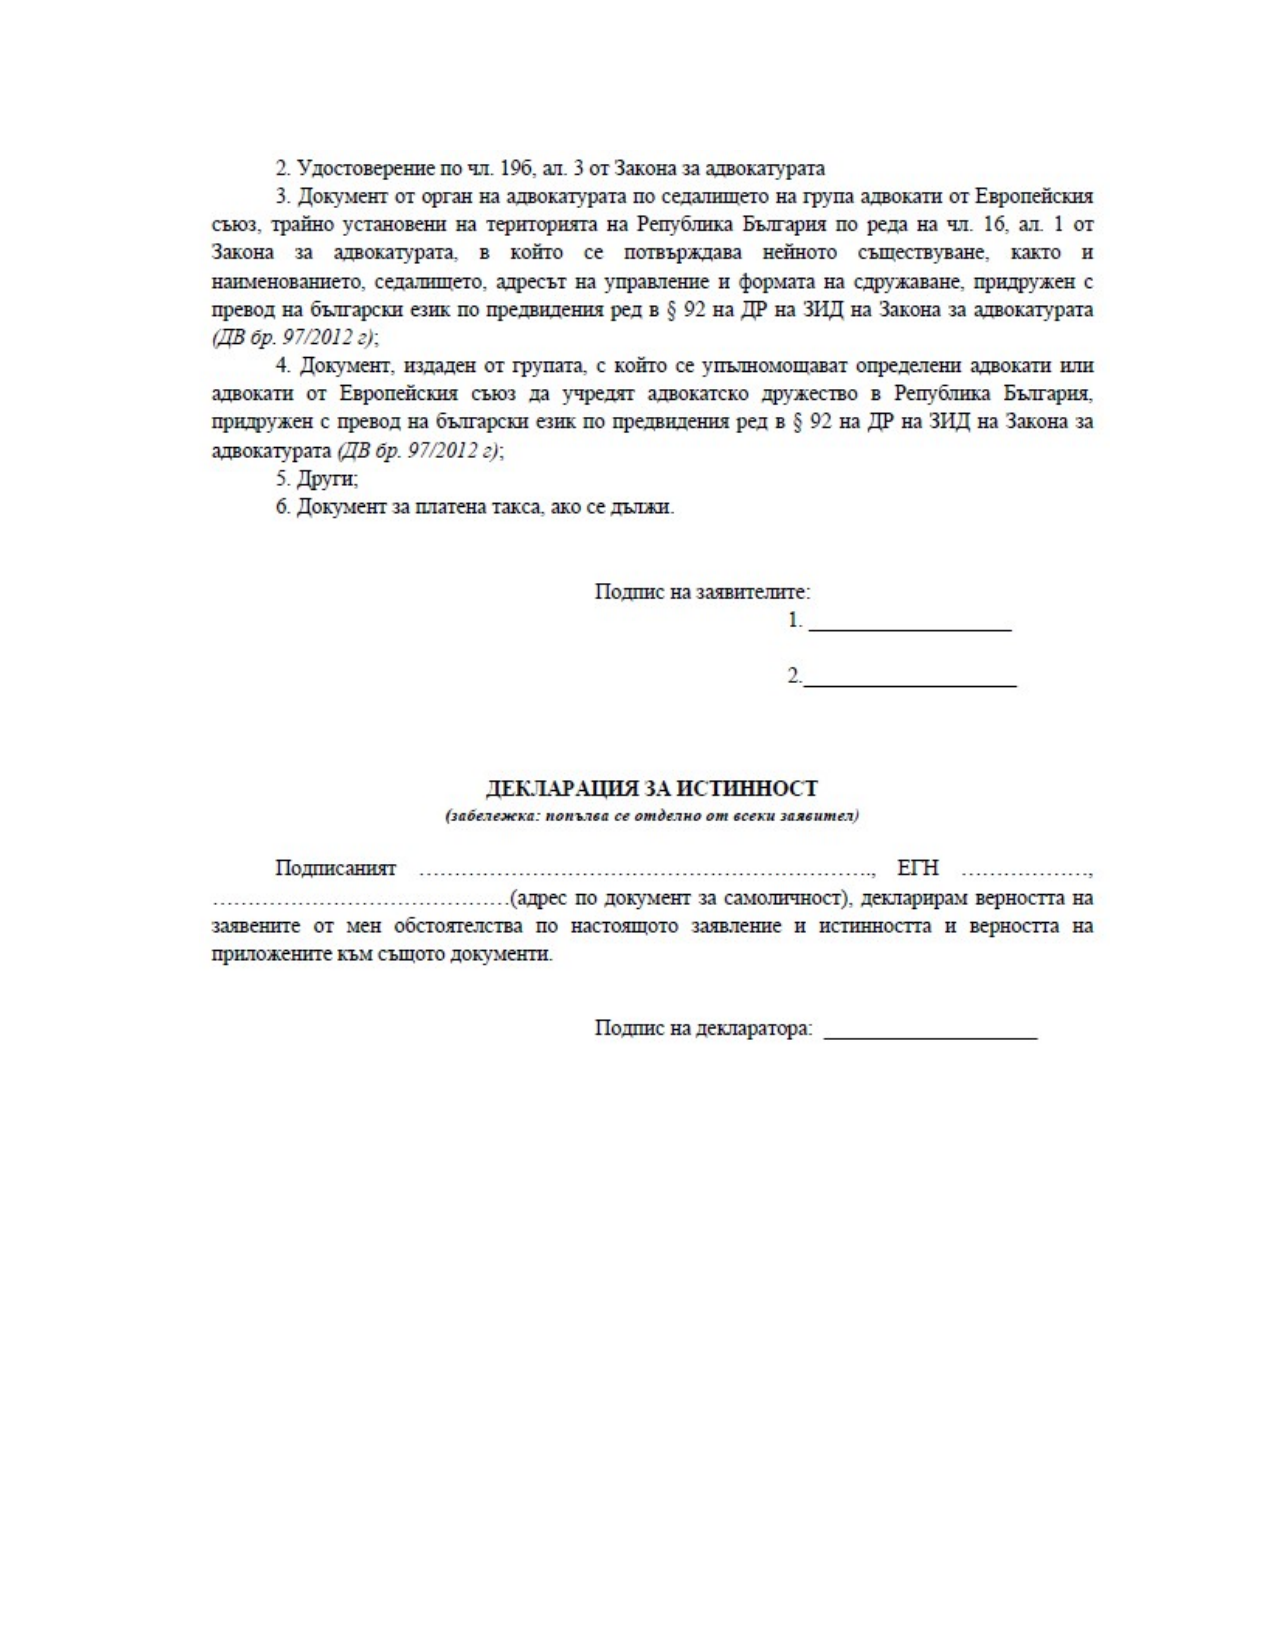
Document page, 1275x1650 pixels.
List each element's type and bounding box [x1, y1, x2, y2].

picture [198, 150, 1110, 1057]
